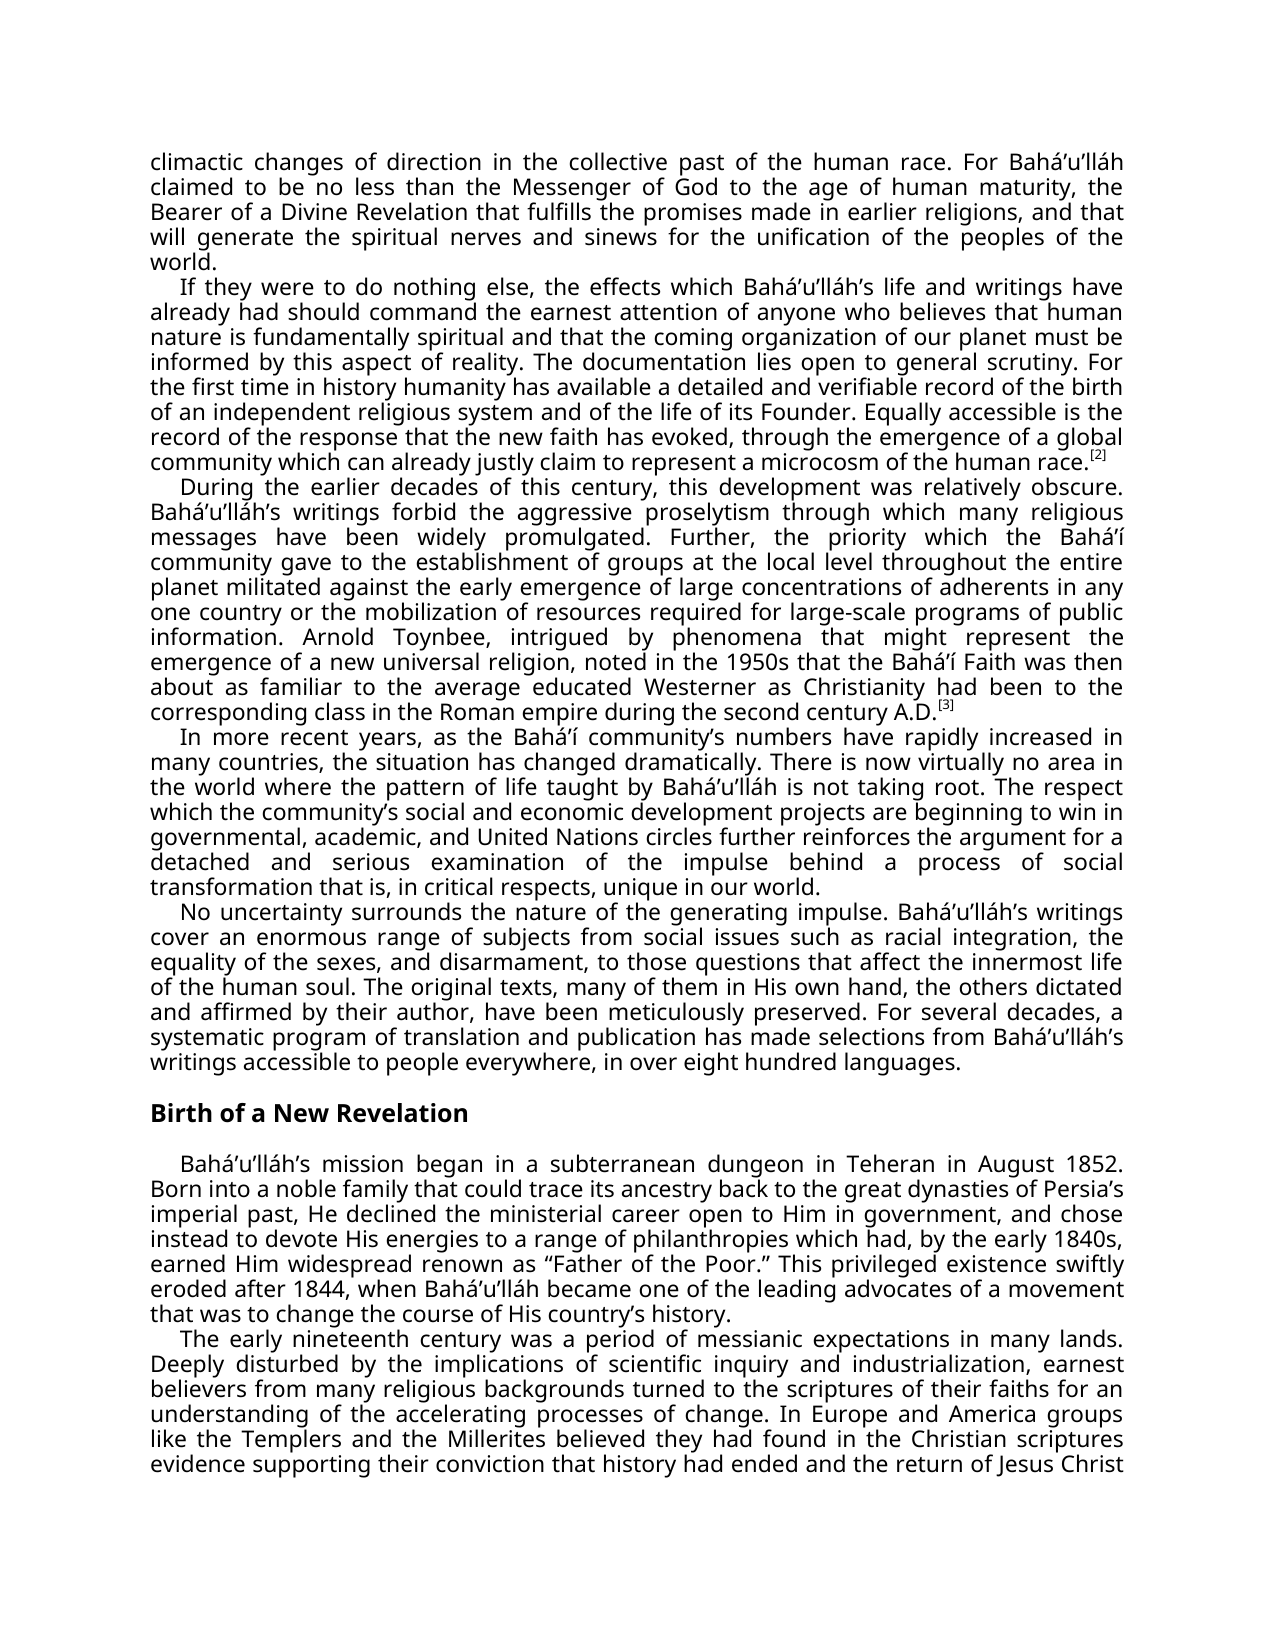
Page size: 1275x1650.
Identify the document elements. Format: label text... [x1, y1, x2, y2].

text No uncertainty surrounds the nature of the generating impulse. Bahá’u’lláh’s writings cover an enormous range of subjects from social issues such as racial integration, the equality of the sexes, and disarmament, to those questions that affect the innermost life of the human soul. The original texts, many of them in His own hand, the others dictated and affirmed by their author, have been meticulously preserved. For several decades, a systematic program of translation and publication has made selections from Bahá’u’lláh’s writings accessible to people everywhere, in over eight hundred languages. [150, 900, 1125, 1075]
text In more recent years, as the Bahá’í community’s numbers have rapidly increased in many countries, the situation has changed dramatically. There is now virtually no area in the world where the pattern of life taught by Bahá’u’lláh is not taking root. The respect which the community’s social and economic development projects are beginning to win in governmental, academic, and United Nations circles further reinforces the argument for a detached and serious examination of the impulse behind a process of social transformation that is, in critical respects, unique in our world. [150, 725, 1125, 900]
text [150, 1327, 1125, 1477]
text If they were to do nothing else, the effects which Bahá’u’lláh’s life and writings have already had should command the earnest attention of anyone who believes that human nature is fundamentally spiritual and that the coming organization of our planet must be informed by this aspect of reality. The documentation lies open to general scrutiny. For the first time in history humanity has available a detailed and verifiable record of the birth of an independent religious system and of the life of its Founder. Equally accessible is the record of the response that the new faith has evoked, through the emergence of a global community which can already justly claim to represent a microcosm of the human race.[2] [150, 275, 1125, 475]
text During the earlier decades of this century, this development was relatively obscure. Bahá’u’lláh’s writings forbid the aggressive proselytism through which many religious messages have been widely promulgated. Further, the priority which the Bahá’í community gave to the establishment of groups at the local level throughout the entire planet militated against the early emergence of large concentrations of adherents in any one country or the mobilization of resources required for large-scale programs of public information. Arnold Toynbee, intrigued by phenomena that might represent the emergence of a new universal religion, noted in the 1950s that the Bahá’í Faith was then about as familiar to the average educated Westerner as Christianity had been to the corresponding class in the Roman empire during the second century A.D.[3] [150, 475, 1125, 725]
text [150, 150, 1125, 275]
text Bahá’u’lláh’s mission began in a subterranean dungeon in Teheran in August 1852. Born into a noble family that could trace its ancestry back to the great dynasties of Persia’s imperial past, He declined the ministerial career open to Him in government, and chose instead to devote His energies to a range of philanthropies which had, by the early 1840s, earned Him widespread renown as “Father of the Poor.” This privileged existence swiftly eroded after 1844, when Bahá’u’lláh became one of the leading advocates of a movement that was to change the course of His country’s history. [150, 1152, 1125, 1327]
